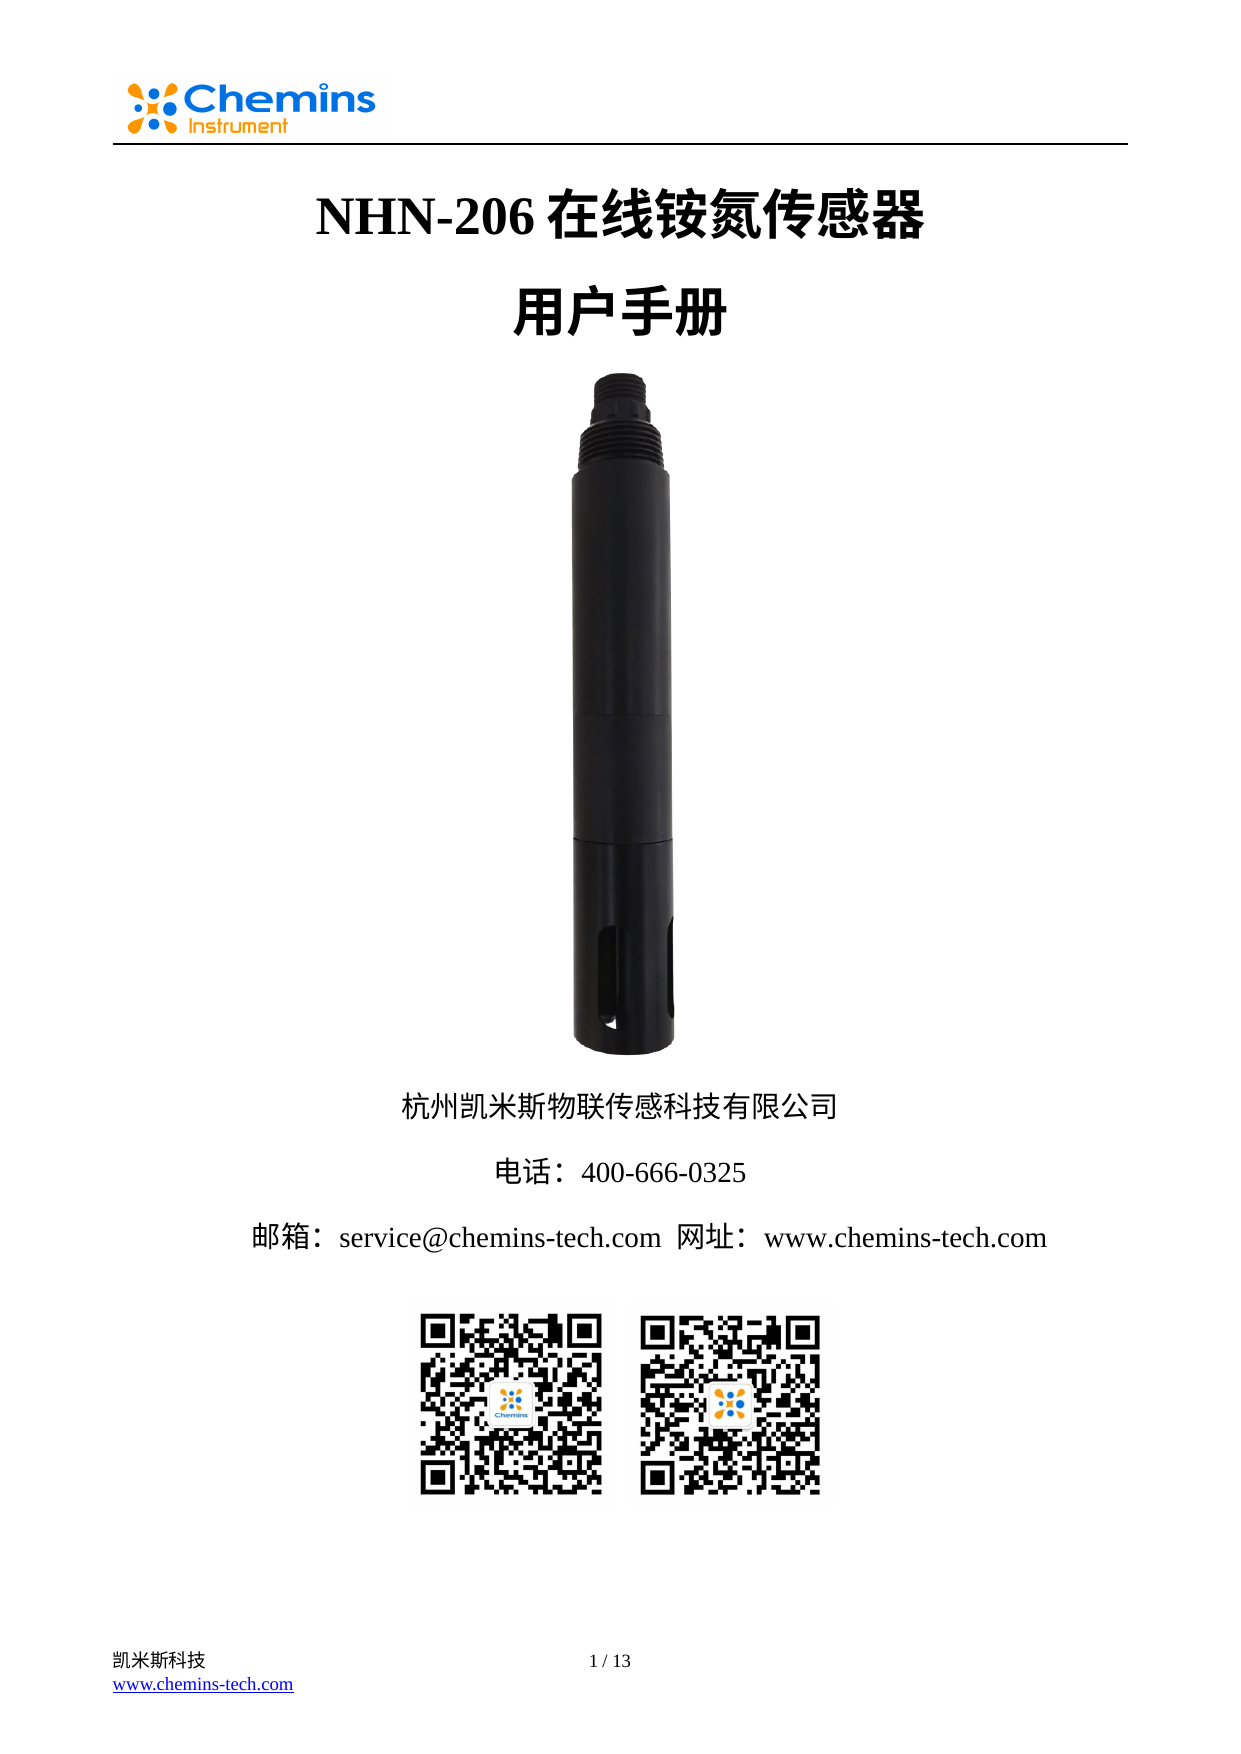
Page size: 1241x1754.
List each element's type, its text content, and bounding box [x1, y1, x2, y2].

text 杭州凯米斯物联传感科技有限公司 [120, 1072, 1099, 1137]
picture [111, 75, 391, 143]
text 用户手册 [112, 259, 1128, 357]
picture [406, 1299, 616, 1509]
text 电话：400-666-0325 [120, 1137, 1099, 1202]
text 邮箱：service@chemins-tech.com 网址：www.chemins-tech.com [142, 1202, 1099, 1267]
picture [544, 357, 697, 1062]
picture [627, 1301, 834, 1509]
text NHN-206在线铵氮传感器 [112, 162, 1128, 259]
